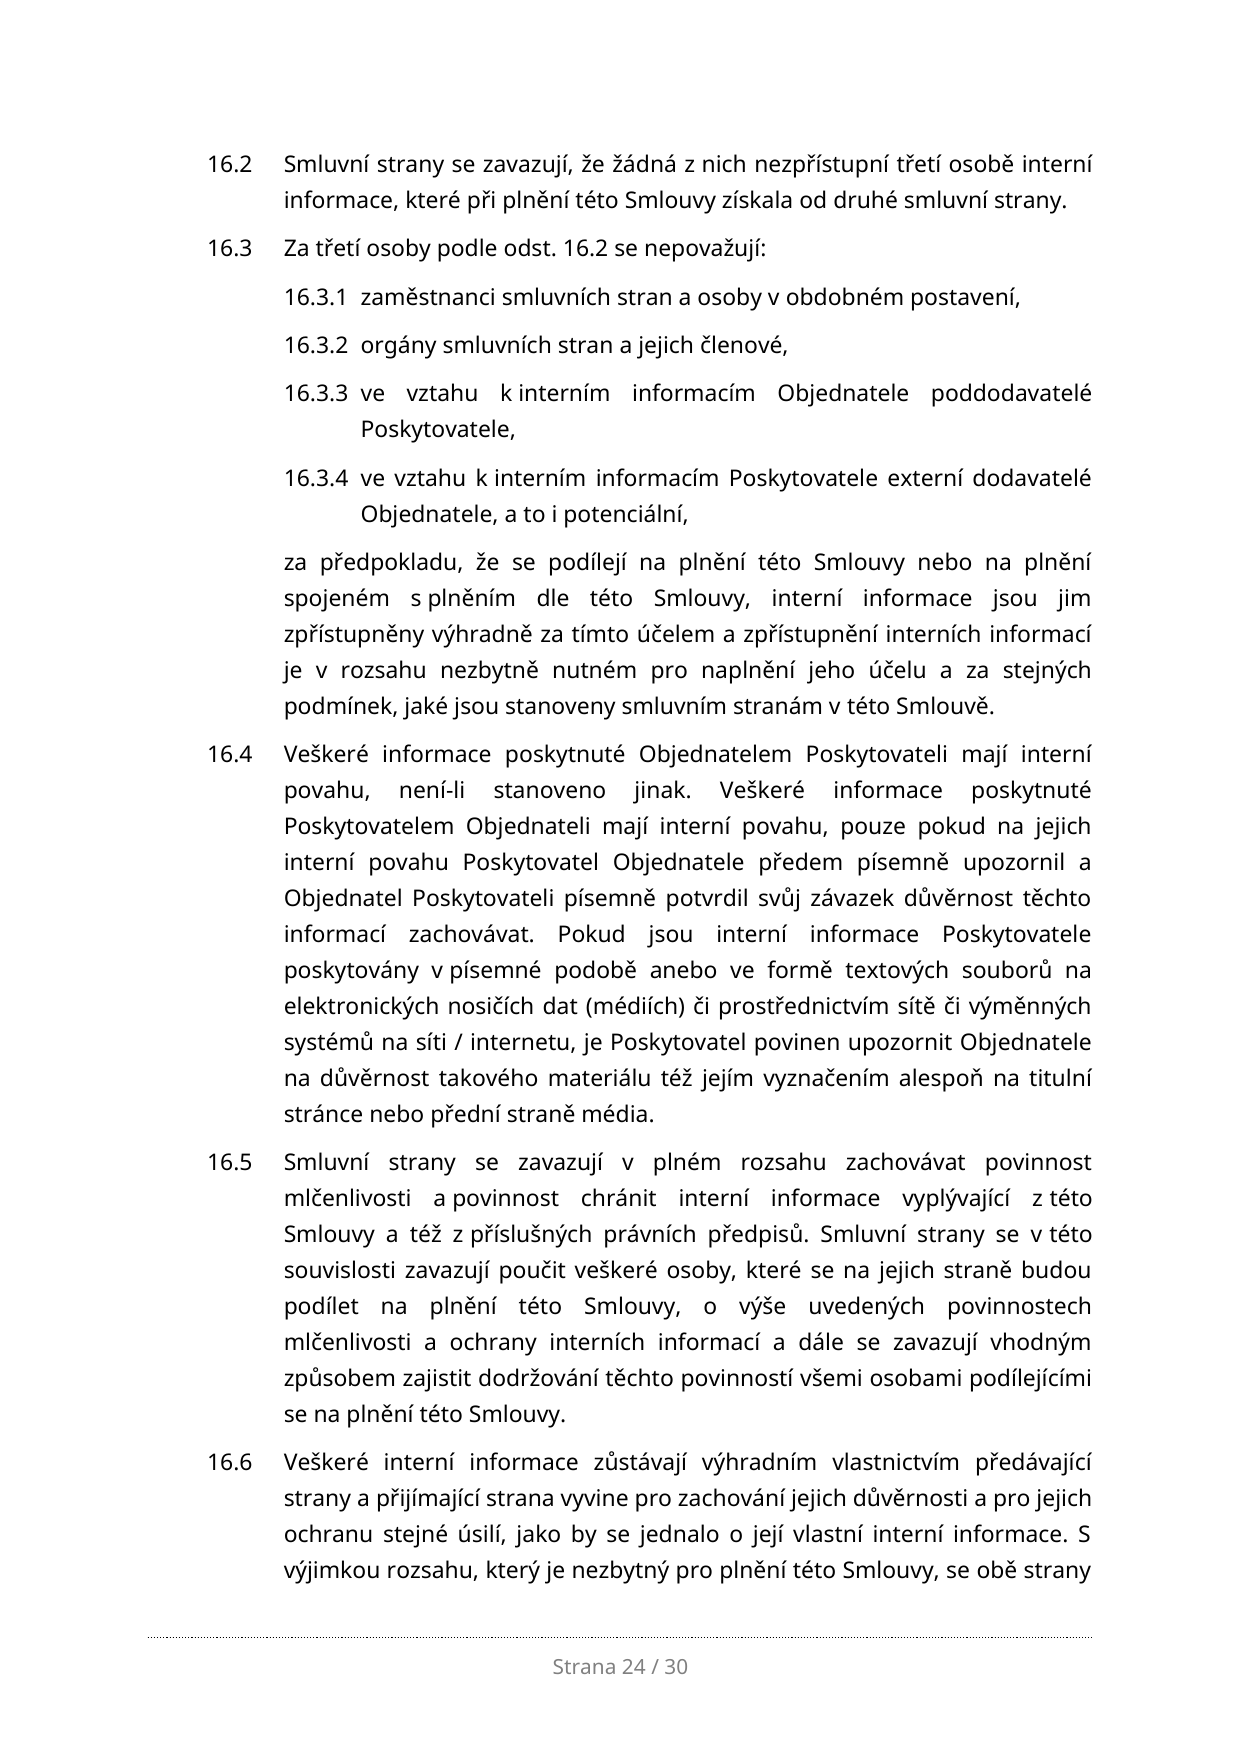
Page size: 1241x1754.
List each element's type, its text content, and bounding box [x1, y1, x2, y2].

list za předpokladu, že se podílejí na plnění této Smlouvy nebo na plnění spojeném s plněním dle této Smlouvy, interní informace jsou jim zpřístupněny výhradně za tímto účelem a zpřístupnění interních informací je v rozsahu nezbytně nutném pro naplnění jeho účelu a za stejných podmínek, jaké jsou stanoveny smluvním stranám v této Smlouvě. [283, 546, 1092, 721]
list Veškeré informace poskytnuté Objednatelem Poskytovateli mají interní povahu, není-li stanoveno jinak. Veškeré informace poskytnuté Poskytovatelem Objednateli mají interní povahu, pouze pokud na jejich interní povahu Poskytovatel Objednatele předem písemně upozornil a Objednatel Poskytovateli písemně potvrdil svůj závazek důvěrnost těchto informací zachovávat. Pokud jsou interní informace Poskytovatele poskytovány v písemné podobě anebo ve formě textových souborů na elektronických nosičích dat (médiích) či prostřednictvím sítě či výměnných systémů na síti / internetu, je Poskytovatel povinen upozornit Objednatele na důvěrnost takového materiálu též jejím vyznačením alespoň na titulní stránce nebo přední straně média. [207, 738, 1092, 1129]
list Za třetí osoby podle odst. 16.2 se nepovažují: [207, 232, 1092, 263]
list ve vztahu k interním informacím Poskytovatele externí dodavatelé Objednatele, a to i potenciální, [283, 462, 1092, 529]
list Smluvní strany se zavazují, že žádná z nich nezpřístupní třetí osobě interní informace, které při plnění této Smlouvy získala od druhé smluvní strany. [207, 148, 1092, 215]
list ve vztahu k interním informacím Objednatele poddodavatelé Poskytovatele, [283, 377, 1092, 444]
list zaměstnanci smluvních stran a osoby v obdobném postavení, [283, 281, 1092, 312]
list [207, 1446, 1092, 1585]
list orgány smluvních stran a jejich členové, [283, 329, 1092, 360]
list Smluvní strany se zavazují v plném rozsahu zachovávat povinnost mlčenlivosti a povinnost chránit interní informace vyplývající z této Smlouvy a též z příslušných právních předpisů. Smluvní strany se v této souvislosti zavazují poučit veškeré osoby, které se na jejich straně budou podílet na plnění této Smlouvy, o výše uvedených povinnostech mlčenlivosti a ochrany interních informací a dále se zavazují vhodným způsobem zajistit dodržování těchto povinností všemi osobami podílejícími se na plnění této Smlouvy. [207, 1146, 1092, 1429]
